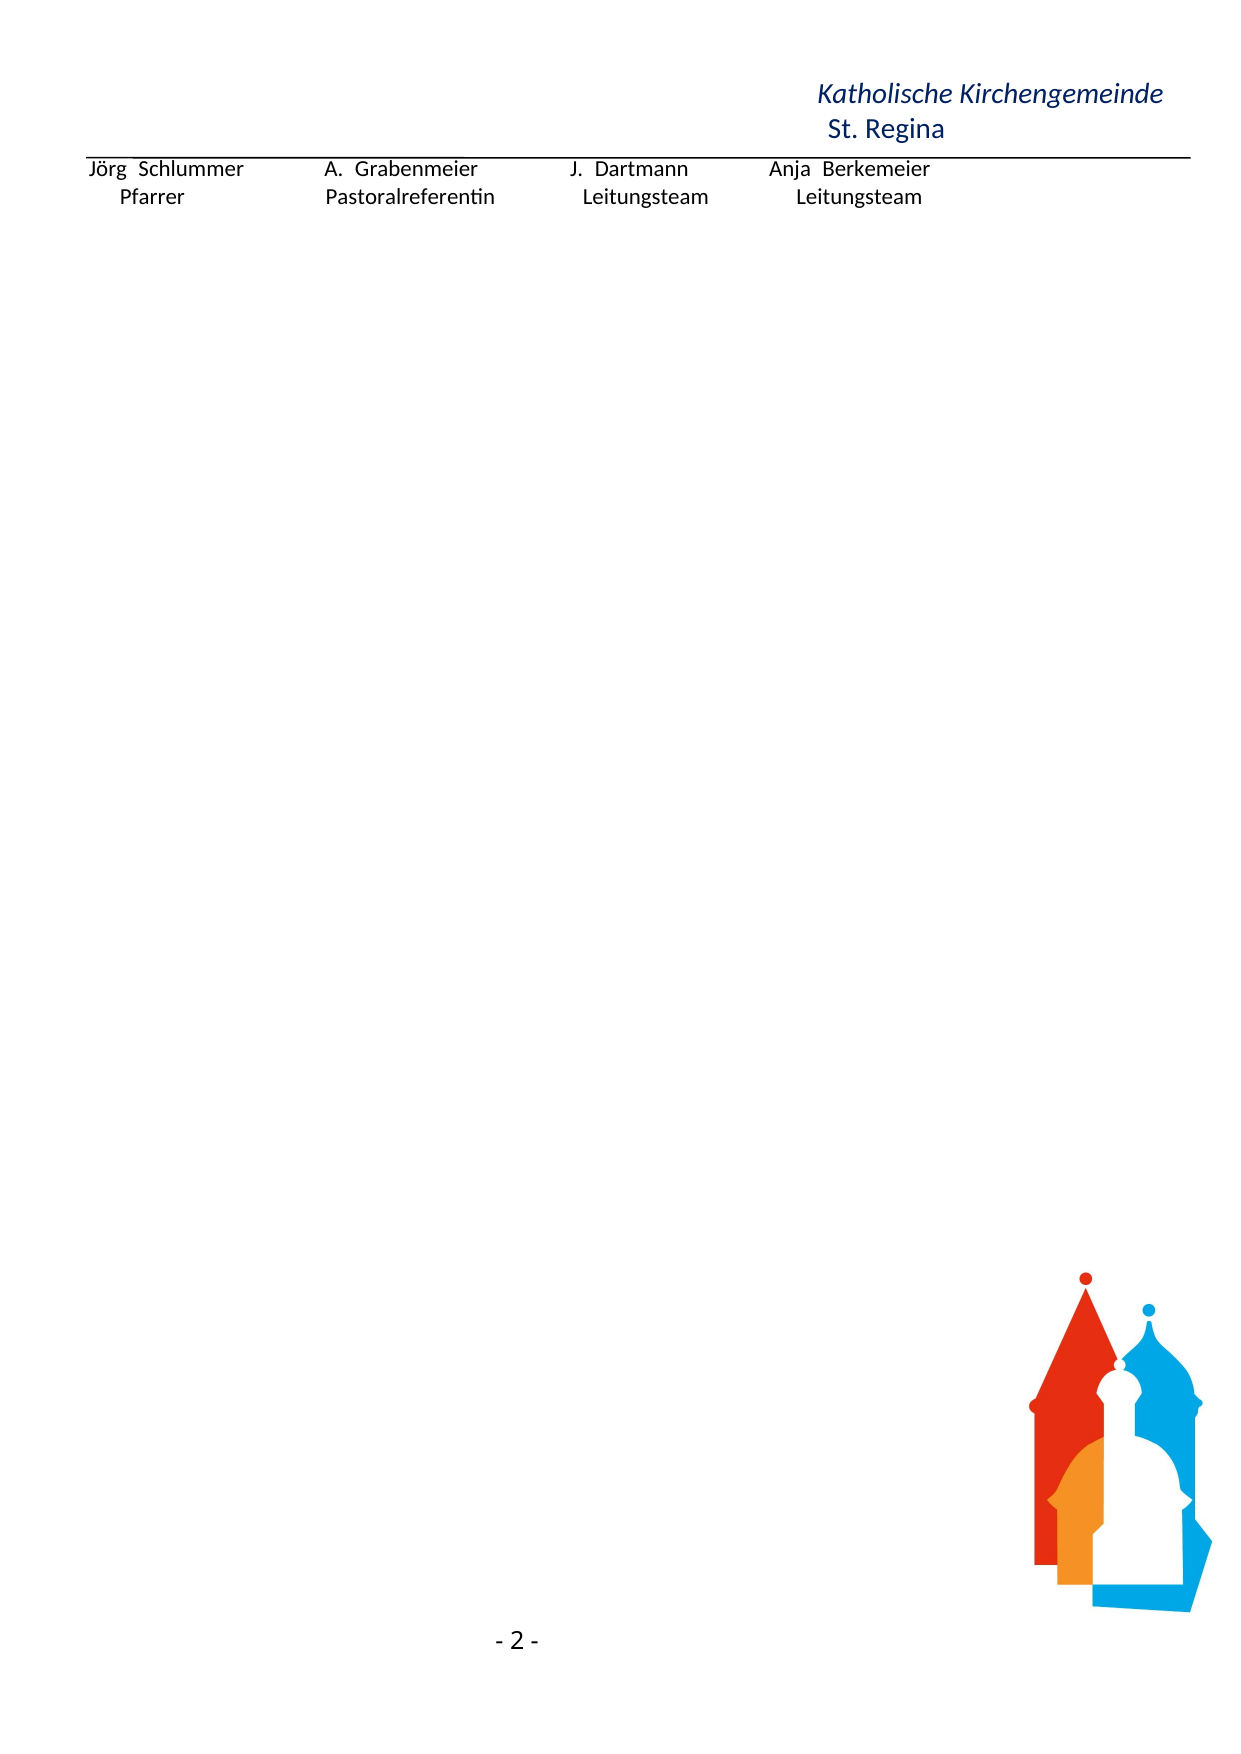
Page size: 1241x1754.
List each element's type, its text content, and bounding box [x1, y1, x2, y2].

text Jörg Schlummer A. Grabenmeier J. Dartmann Anja Berkemeier Pfarrer Pastoralreferentin Leitungsteam Leitungsteam [89, 154, 945, 210]
picture [1007, 1246, 1234, 1642]
